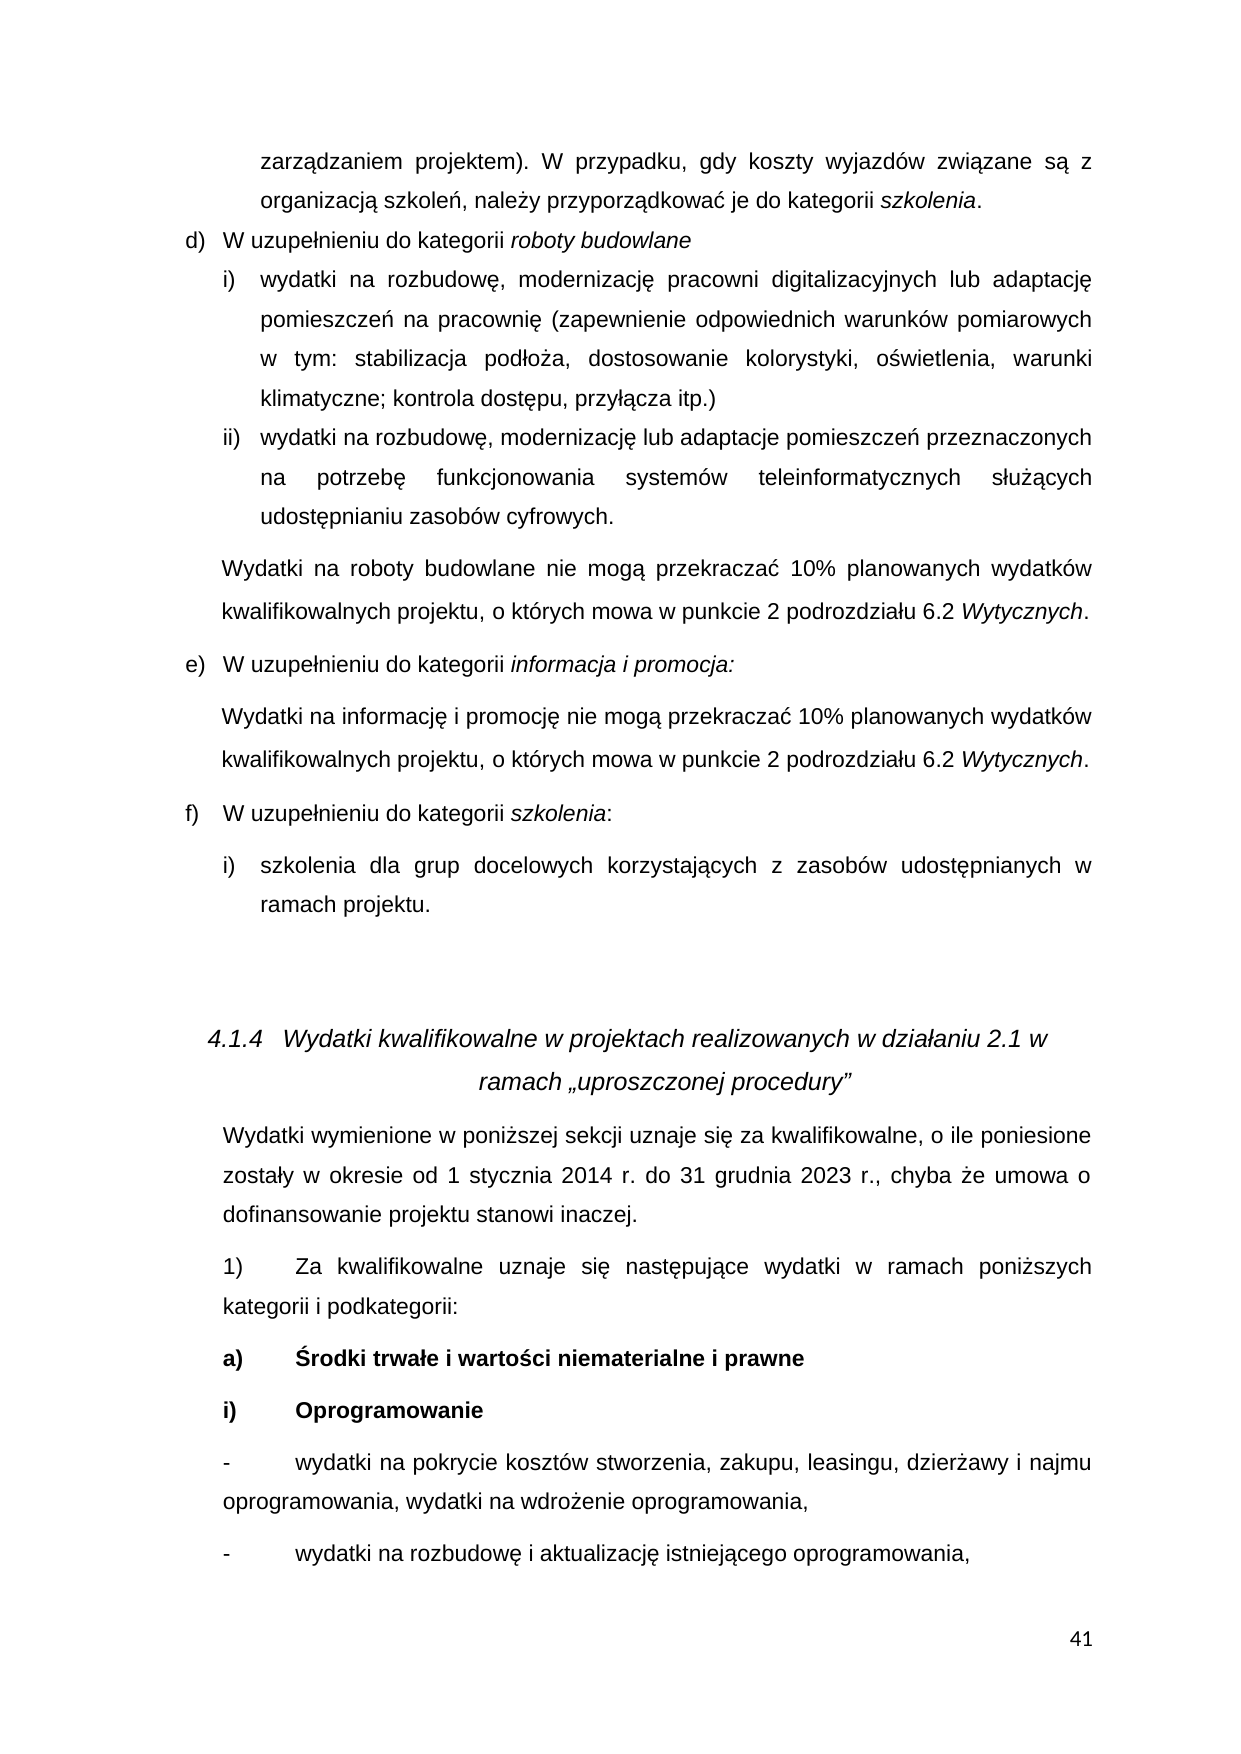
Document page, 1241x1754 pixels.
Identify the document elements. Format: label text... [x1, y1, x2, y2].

text - wydatki na rozbudowę i aktualizację istniejącego oprogramowania, [223, 1540, 1093, 1567]
text Wydatki na informację i promocję nie mogą przekraczać 10% planowanych wydatków kwalifikowalnych projektu, o których mowa w punkcie 2 podrozdziału 6.2 Wytycznych. [221, 703, 1093, 773]
list W uzupełnieniu do kategorii informacja i promocja: [185, 651, 1093, 678]
subtitle Wydatki kwalifikowalne w projektach realizowanych w działaniu 2.1 w ramach „uproszczonej procedury” [162, 1024, 1093, 1096]
list W uzupełnieniu do kategorii szkolenia: [185, 799, 1093, 826]
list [223, 148, 1093, 213]
text Wydatki wymienione w poniższej sekcji uznaje się za kwalifikowalne, o ile poniesione zostały w okresie od 1 stycznia 2014 r. do 31 grudnia 2023 r., chyba że umowa o dofinansowanie projektu stanowi inaczej. [223, 1122, 1093, 1228]
text i) Oprogramowanie [223, 1397, 1093, 1423]
list W uzupełnieniu do kategorii roboty budowlane [185, 227, 1093, 253]
text a) Środki trwałe i wartości niematerialne i prawne [223, 1345, 1093, 1371]
text 1) Za kwalifikowalne uznaje się następujące wydatki w ramach poniższych kategorii i podkategorii: [223, 1253, 1093, 1319]
list wydatki na rozbudowę, modernizację lub adaptacje pomieszczeń przeznaczonych na potrzebę funkcjonowania systemów teleinformatycznych służących udostępnianiu zasobów cyfrowych. [223, 424, 1093, 529]
text Wydatki na roboty budowlane nie mogą przekraczać 10% planowanych wydatków kwalifikowalnych projektu, o których mowa w punkcie 2 podrozdziału 6.2 Wytycznych. [221, 555, 1093, 624]
text - wydatki na pokrycie kosztów stworzenia, zakupu, leasingu, dzierżawy i najmu oprogramowania, wydatki na wdrożenie oprogramowania, [223, 1449, 1093, 1514]
list wydatki na rozbudowę, modernizację pracowni digitalizacyjnych lub adaptację pomieszczeń na pracownię (zapewnienie odpowiednich warunków pomiarowych w tym: stabilizacja podłoża, dostosowanie kolorystyki, oświetlenia, warunki klimatyczne; kontrola dostępu, przyłącza itp.) [223, 266, 1093, 411]
list szkolenia dla grup docelowych korzystających z zasobów udostępnianych w ramach projektu. [223, 852, 1093, 917]
